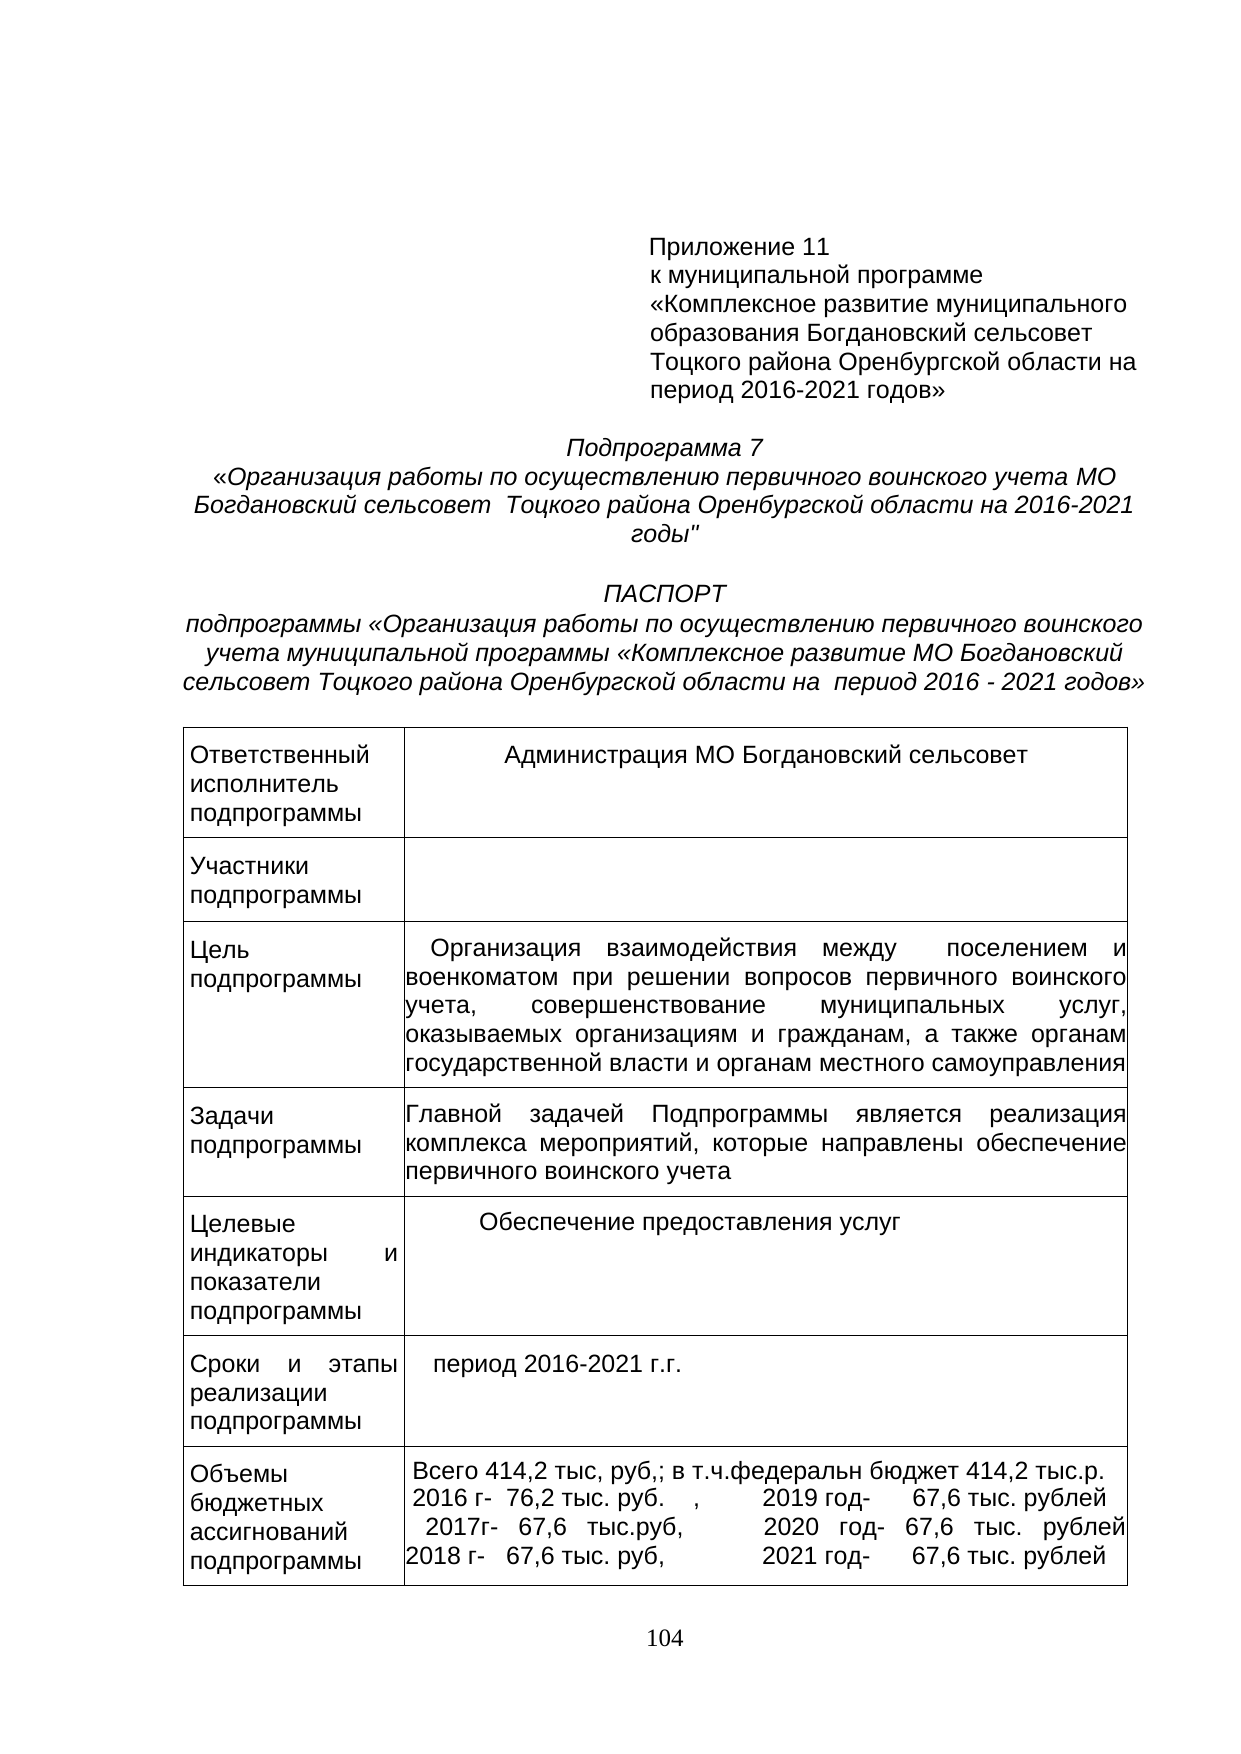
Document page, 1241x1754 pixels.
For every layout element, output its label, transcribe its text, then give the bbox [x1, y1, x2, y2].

text к муниципальной программе [650, 260, 1152, 289]
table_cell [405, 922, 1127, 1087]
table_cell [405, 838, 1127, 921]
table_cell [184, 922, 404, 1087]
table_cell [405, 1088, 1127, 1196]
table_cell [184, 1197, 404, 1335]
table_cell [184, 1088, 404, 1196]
text ПАСПОРТ [177, 579, 1152, 607]
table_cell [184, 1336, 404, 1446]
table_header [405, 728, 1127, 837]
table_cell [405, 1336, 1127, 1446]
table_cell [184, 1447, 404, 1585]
text Подпрограмма 7 [177, 433, 1152, 462]
text Приложение 11 [177, 232, 1152, 260]
text «Организация работы по осуществлению первичного воинского учета МО Богдановский сельсовет Тоцкого района Оренбургской области на 2016-2021 годы" [177, 462, 1152, 548]
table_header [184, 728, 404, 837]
text «Комплексное развитие муниципального образования Богдановский сельсовет Тоцкого района Оренбургской области на период 2016-2021 годов» [650, 289, 1152, 404]
text подпрограммы «Организация работы по осуществлению первичного воинского учета муниципальной программы «Комплексное развитие МО Богдановский сельсовет Тоцкого района Оренбургской области на период 2016 - 2021 годов» [177, 609, 1152, 696]
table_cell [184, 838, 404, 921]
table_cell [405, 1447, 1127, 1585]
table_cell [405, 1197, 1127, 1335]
